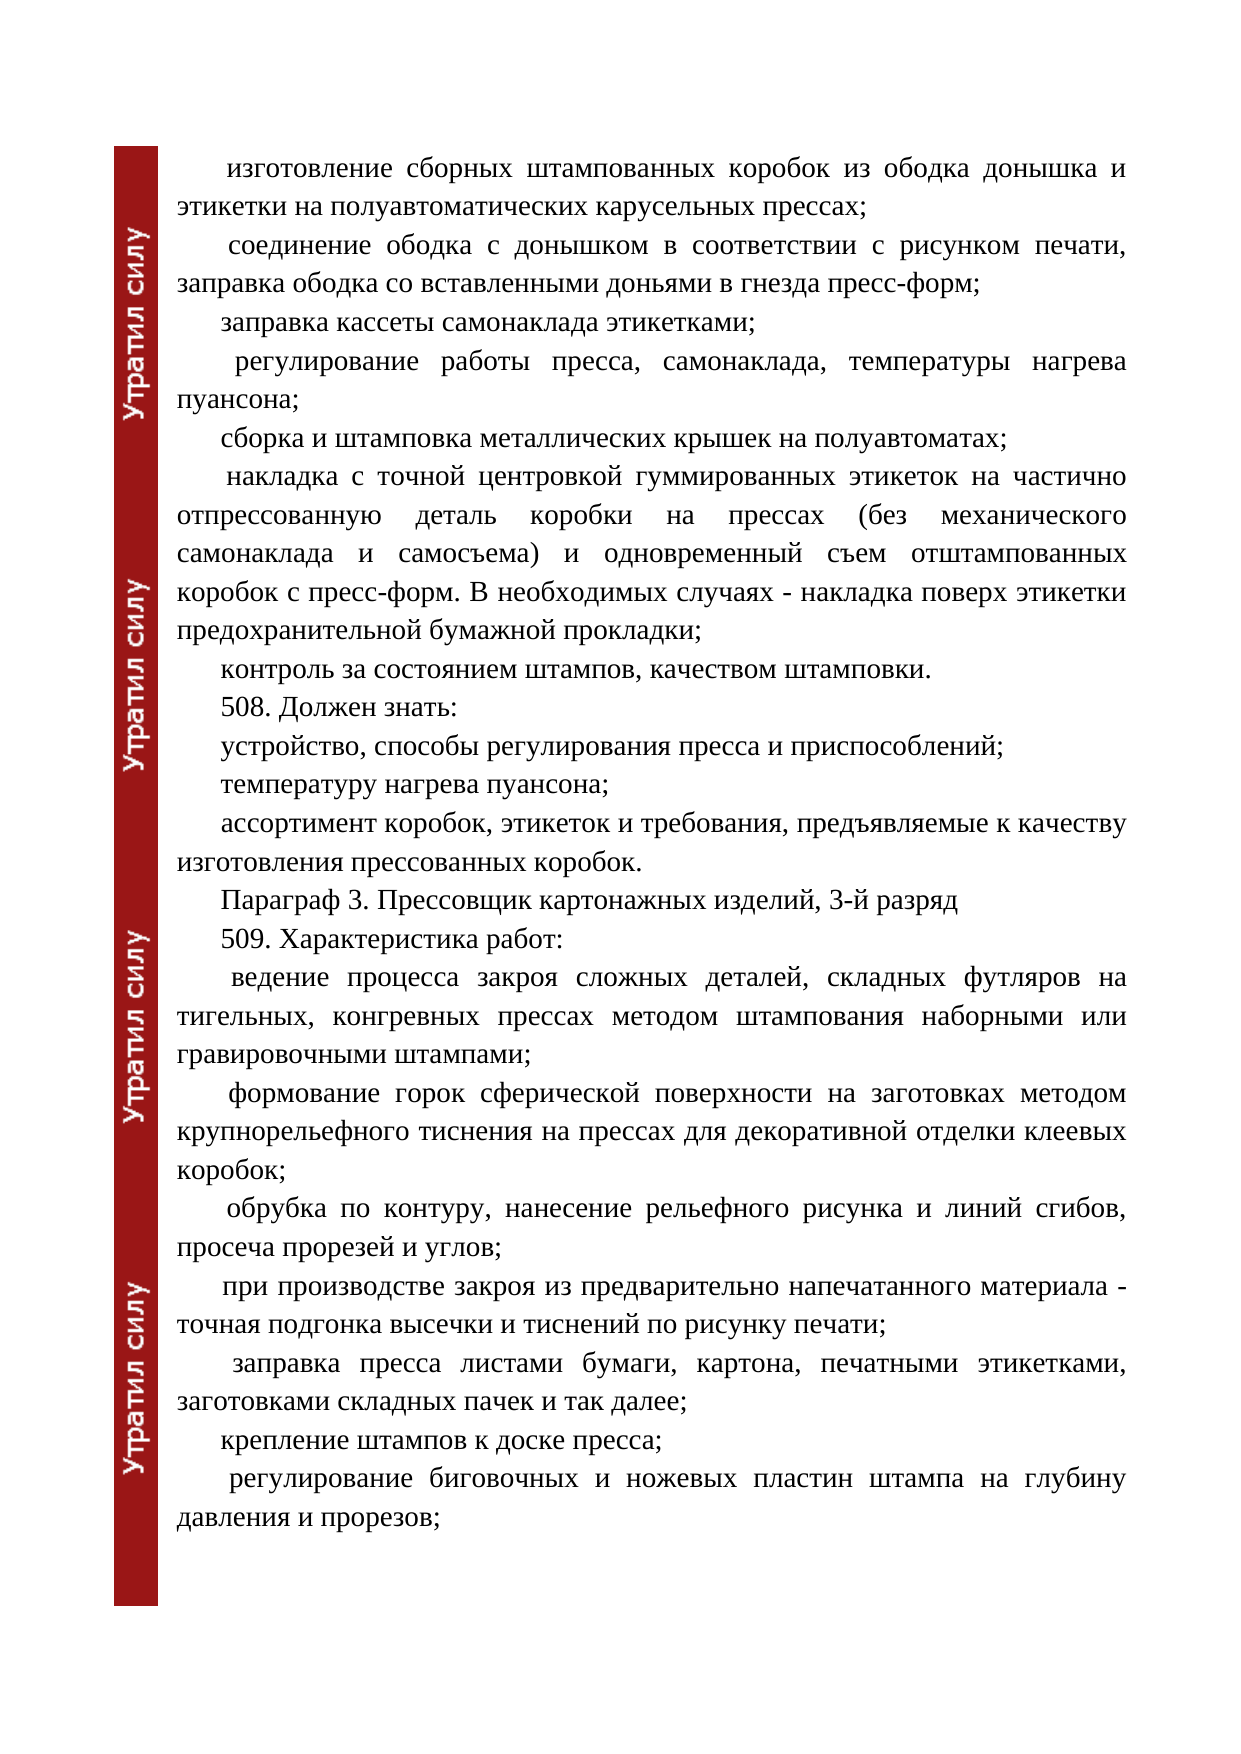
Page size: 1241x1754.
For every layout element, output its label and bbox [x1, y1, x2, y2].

picture [114, 1532, 158, 1606]
picture [114, 146, 158, 150]
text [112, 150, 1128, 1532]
